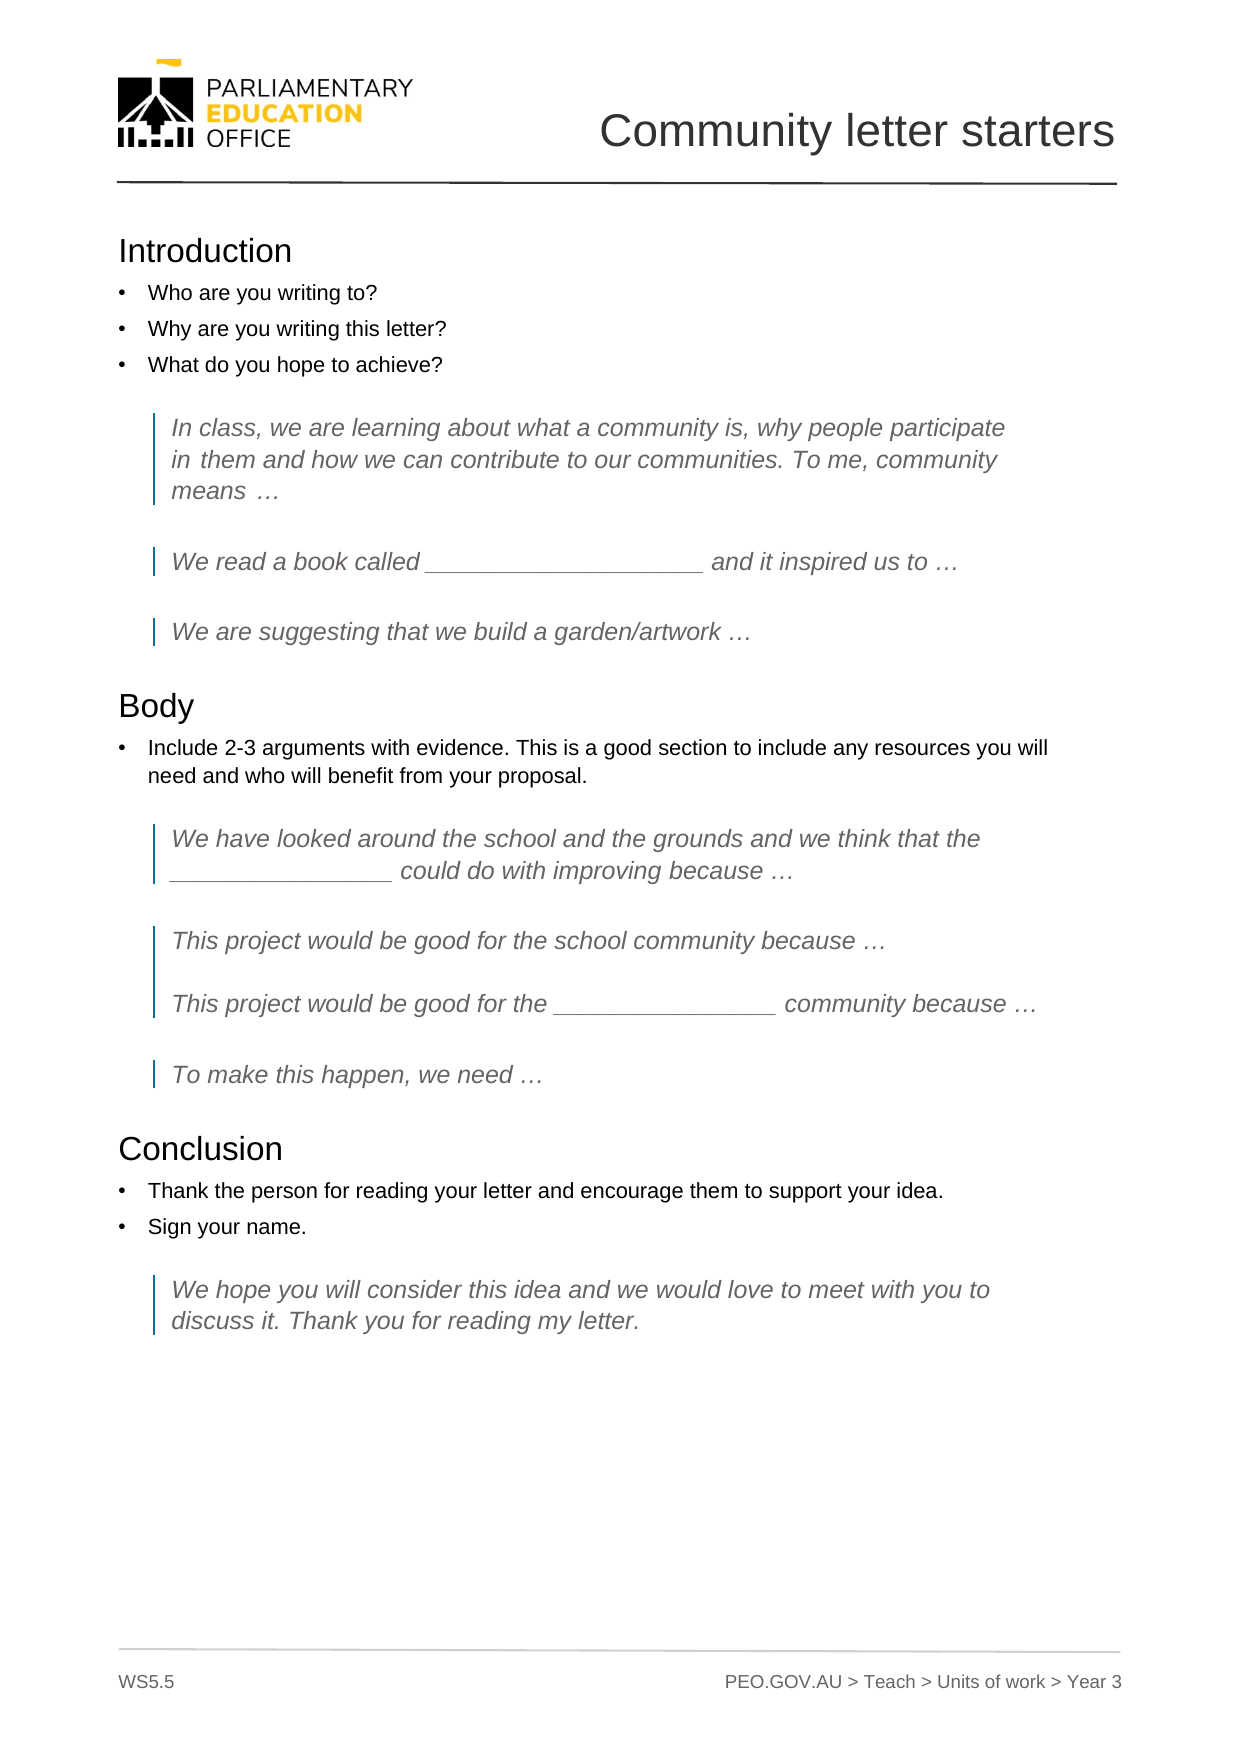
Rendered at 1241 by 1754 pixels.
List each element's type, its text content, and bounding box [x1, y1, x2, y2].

text We have looked around the school and the grounds and we think that the ________________ could do with improving because … [155, 824, 1063, 884]
text We read a book called ____________________ and it inspired us to … [155, 547, 1063, 576]
subtitle Conclusion [118, 1129, 1122, 1167]
list What do you hope to achieve? [118, 352, 1122, 377]
list Thank the person for reading your letter and encourage them to support your idea. [118, 1177, 1122, 1203]
subtitle Body [118, 686, 1122, 725]
text This project would be good for the ________________ community because … [155, 989, 1063, 1018]
subtitle Introduction [118, 231, 1122, 270]
text In class, we are learning about what a community is, why people participate in them and how we can contribute to our communities. To me, community means … [155, 413, 1063, 505]
text We are suggesting that we build a garden/artwork … [152, 617, 1063, 646]
text To make this happen, we need … [155, 1060, 1063, 1088]
text We hope you will consider this idea and we would love to meet with you to discuss it. Thank you for reading my letter. [155, 1275, 1063, 1335]
list Why are you writing this letter? [118, 316, 1122, 341]
list Sign your name. [118, 1213, 1122, 1239]
text This project would be good for the school community because … [155, 926, 1063, 986]
list Include 2-3 arguments with evidence. This is a good section to include any resources you will need and who will benefit from your proposal. [118, 735, 1122, 788]
list Who are you writing to? [118, 280, 1122, 305]
picture [118, 59, 413, 147]
